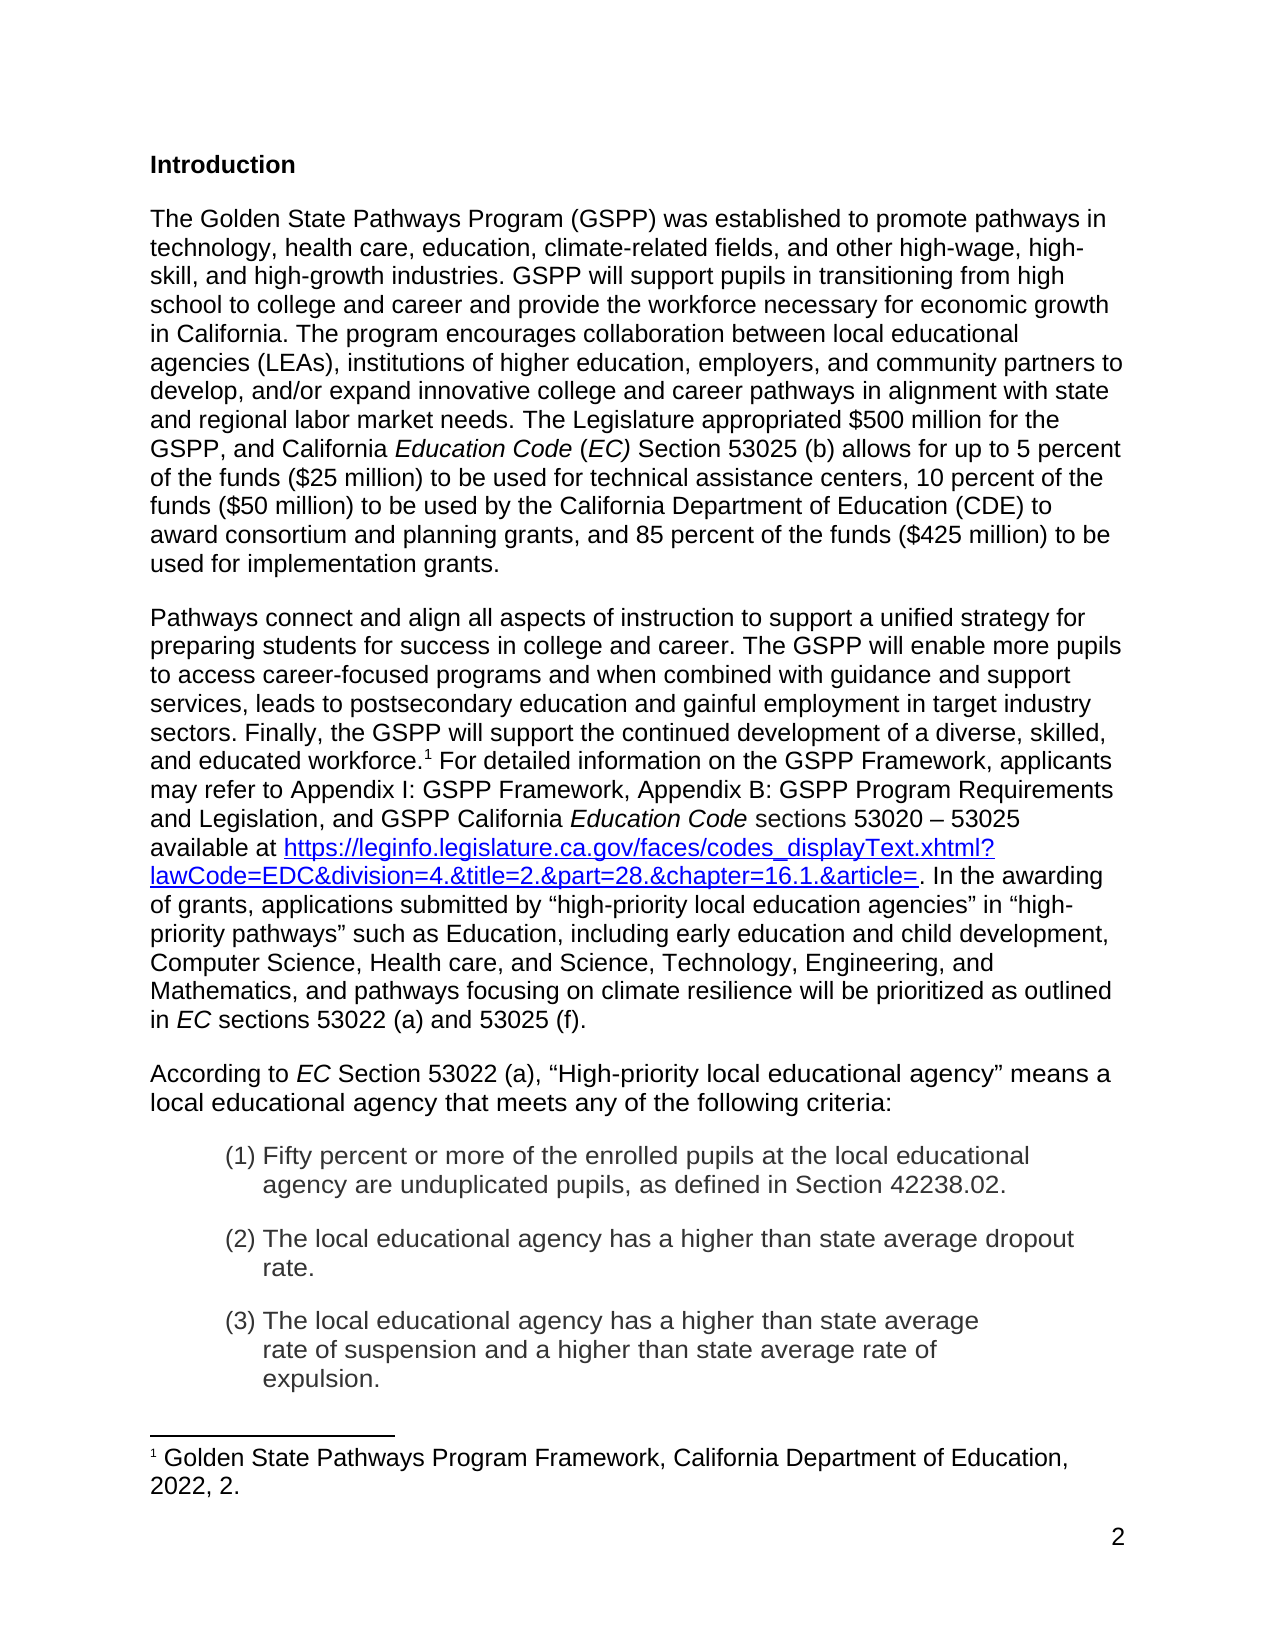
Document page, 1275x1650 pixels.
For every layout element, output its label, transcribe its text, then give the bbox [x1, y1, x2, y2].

list The local educational agency has a higher than state average rate of suspension and a higher than state average rate of expulsion. [225, 1306, 1028, 1392]
text According to EC Section 53022 (a), “High-priority local educational agency” means a local educational agency that meets any of the following criteria: [150, 1059, 1125, 1116]
text Pathways connect and align all aspects of instruction to support a unified strategy for preparing students for success in college and career. The GSPP will enable more pupils to access career-focused programs and when combined with guidance and support services, leads to postsecondary education and gainful employment in target industry sectors. Finally, the GSPP will support the continued development of a diverse, skilled, and educated workforce. For detailed information on the GSPP Framework, applicants may refer to Appendix I: GSPP Framework, Appendix B: GSPP Program Requirements and Legislation, and GSPP California Education Code sections 53020 – 53025 available at https://leginfo.legislature.ca.gov/faces/codes_displayText.xhtml?lawCode=EDC&division=4.&title=2.&part=28.&chapter=16.1.&article=. In the awarding of grants, applications submitted by “high-priority local education agencies” in “high-priority pathways” such as Education, including early education and child development, Computer Science, Health care, and Science, Technology, Engineering, and Mathematics, and pathways focusing on climate resilience will be prioritized as outlined in EC sections 53022 (a) and 53025 (f). [150, 602, 1125, 1034]
list Fifty percent or more of the enrolled pupils at the local educational agency are unduplicated pupils, as defined in Section 42238.02. [225, 1141, 1077, 1199]
list The local educational agency has a higher than state average dropout rate. [225, 1224, 1125, 1281]
subtitle Introduction [150, 150, 1125, 179]
text The Golden State Pathways Program (GSPP) was established to promote pathways in technology, health care, education, climate-related fields, and other high-wage, high-skill, and high-growth industries. GSPP will support pupils in transitioning from high school to college and career and provide the workforce necessary for economic growth in California. The program encourages collaboration between local educational agencies (LEAs), institutions of higher education, employers, and community partners to develop, and/or expand innovative college and career pathways in alignment with state and regional labor market needs. The Legislature appropriated $500 million for the GSPP, and California Education Code (EC) Section 53025 (b) allows for up to 5 percent of the funds ($25 million) to be used for technical assistance centers, 10 percent of the funds ($50 million) to be used by the California Department of Education (CDE) to award consortium and planning grants, and 85 percent of the funds ($425 million) to be used for implementation grants. [150, 204, 1125, 577]
